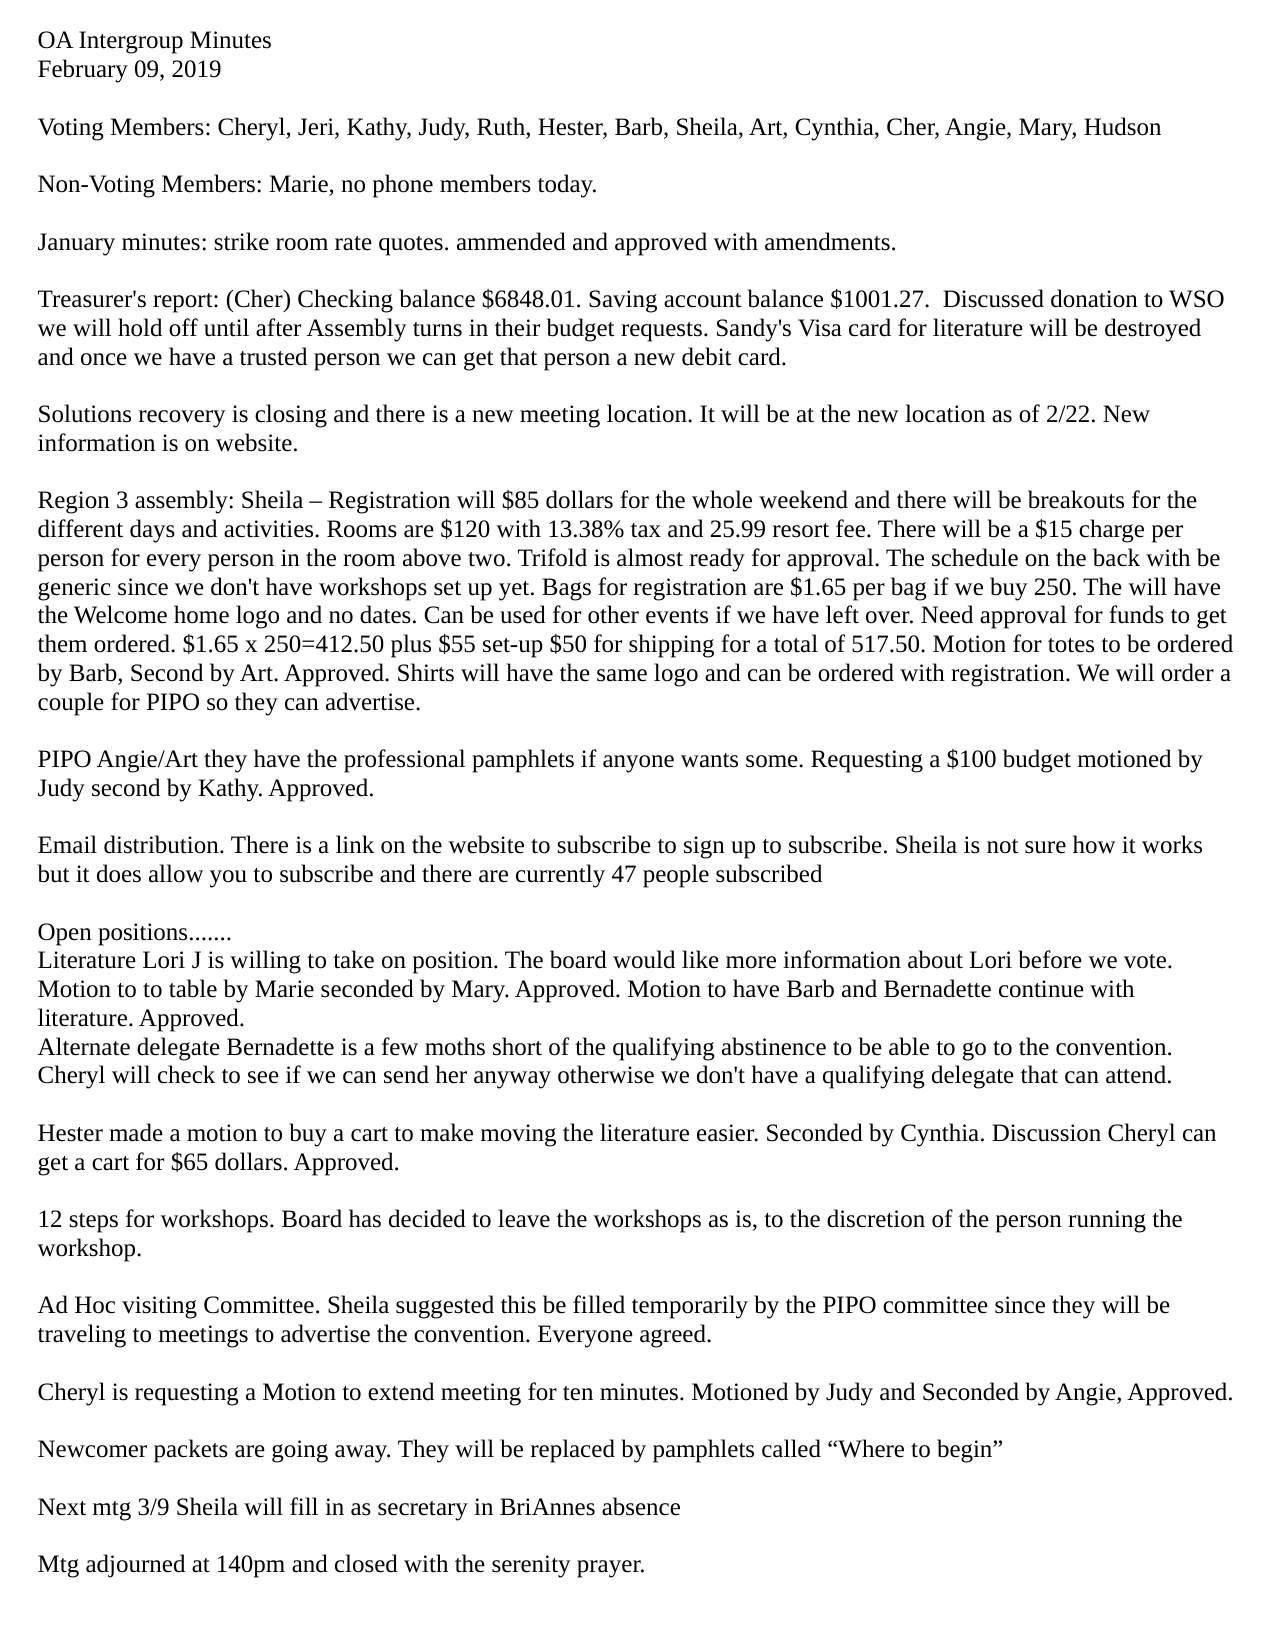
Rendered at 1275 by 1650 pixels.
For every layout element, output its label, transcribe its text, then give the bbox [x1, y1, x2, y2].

text Alternate delegate Bernadette is a few moths short of the qualifying abstinence to be able to go to the convention. Cheryl will check to see if we can send her anyway otherwise we don't have a qualifying delegate that can attend. [37, 1032, 1237, 1089]
text Non-Voting Members: Marie, no phone members today. [37, 169, 1237, 198]
text PIPO Angie/Art they have the professional pamphlets if anyone wants some. Requesting a $100 budget motioned by Judy second by Kathy. Approved. [37, 744, 1237, 802]
text Email distribution. There is a link on the website to subscribe to sign up to subscribe. Sheila is not sure how it works but it does allow you to subscribe and there are currently 47 people subscribed [37, 831, 1237, 888]
text Solutions recovery is closing and there is a new meeting location. It will be at the new location as of 2/22. New information is on website. [37, 399, 1237, 457]
text 12 steps for workshops. Board has decided to leave the workshops as is, to the discretion of the person running the workshop. [37, 1204, 1237, 1262]
text Cheryl is requesting a Motion to extend meeting for ten minutes. Motioned by Judy and Seconded by Angie, Approved. [37, 1377, 1237, 1406]
text OA Intergroup Minutes [37, 26, 1237, 54]
text Literature Lori J is willing to take on position. The board would like more information about Lori before we vote. Motion to to table by Marie seconded by Mary. Approved. Motion to have Barb and Bernadette continue with literature. Approved. [37, 946, 1237, 1032]
text Newcomer packets are going away. They will be replaced by pamphlets called “Where to begin” [37, 1434, 1237, 1463]
text Voting Members: Cheryl, Jeri, Kathy, Judy, Ruth, Hester, Barb, Sheila, Art, Cynthia, Cher, Angie, Mary, Hudson [37, 112, 1237, 141]
text February 09, 2019 [37, 54, 1237, 83]
text Open positions....... [37, 917, 1237, 946]
text Region 3 assembly: Sheila – Registration will $85 dollars for the whole weekend and there will be breakouts for the different days and activities. Rooms are $120 with 13.38% tax and 25.99 resort fee. There will be a $15 charge per person for every person in the room above two. Trifold is almost ready for approval. The schedule on the back with be generic since we don't have workshops set up yet. Bags for registration are $1.65 per bag if we buy 250. The will have the Welcome home logo and no dates. Can be used for other events if we have left over. Need approval for funds to get them ordered. $1.65 x 250=412.50 plus $55 set-up $50 for shipping for a total of 517.50. Motion for totes to be ordered by Barb, Second by Art. Approved. Shirts will have the same logo and can be ordered with registration. We will order a couple for PIPO so they can advertise. [37, 486, 1237, 716]
text Next mtg 3/9 Sheila will fill in as secretary in BriAnnes absence [37, 1492, 1237, 1521]
text January minutes: strike room rate quotes. ammended and approved with amendments. [37, 227, 1237, 256]
text Ad Hoc visiting Committee. Sheila suggested this be filled temporarily by the PIPO committee since they will be traveling to meetings to advertise the convention. Everyone agreed. [37, 1291, 1237, 1348]
text Treasurer's report: (Cher) Checking balance $6848.01. Saving account balance $1001.27. Discussed donation to WSO we will hold off until after Assembly turns in their budget requests. Sandy's Visa card for literature will be destroyed and once we have a trusted person we can get that person a new debit card. [37, 284, 1237, 371]
text Mtg adjourned at 140pm and closed with the serenity prayer. [37, 1549, 1237, 1578]
text Hester made a motion to buy a cart to make moving the literature easier. Seconded by Cynthia. Discussion Cheryl can get a cart for $65 dollars. Approved. [37, 1118, 1237, 1176]
